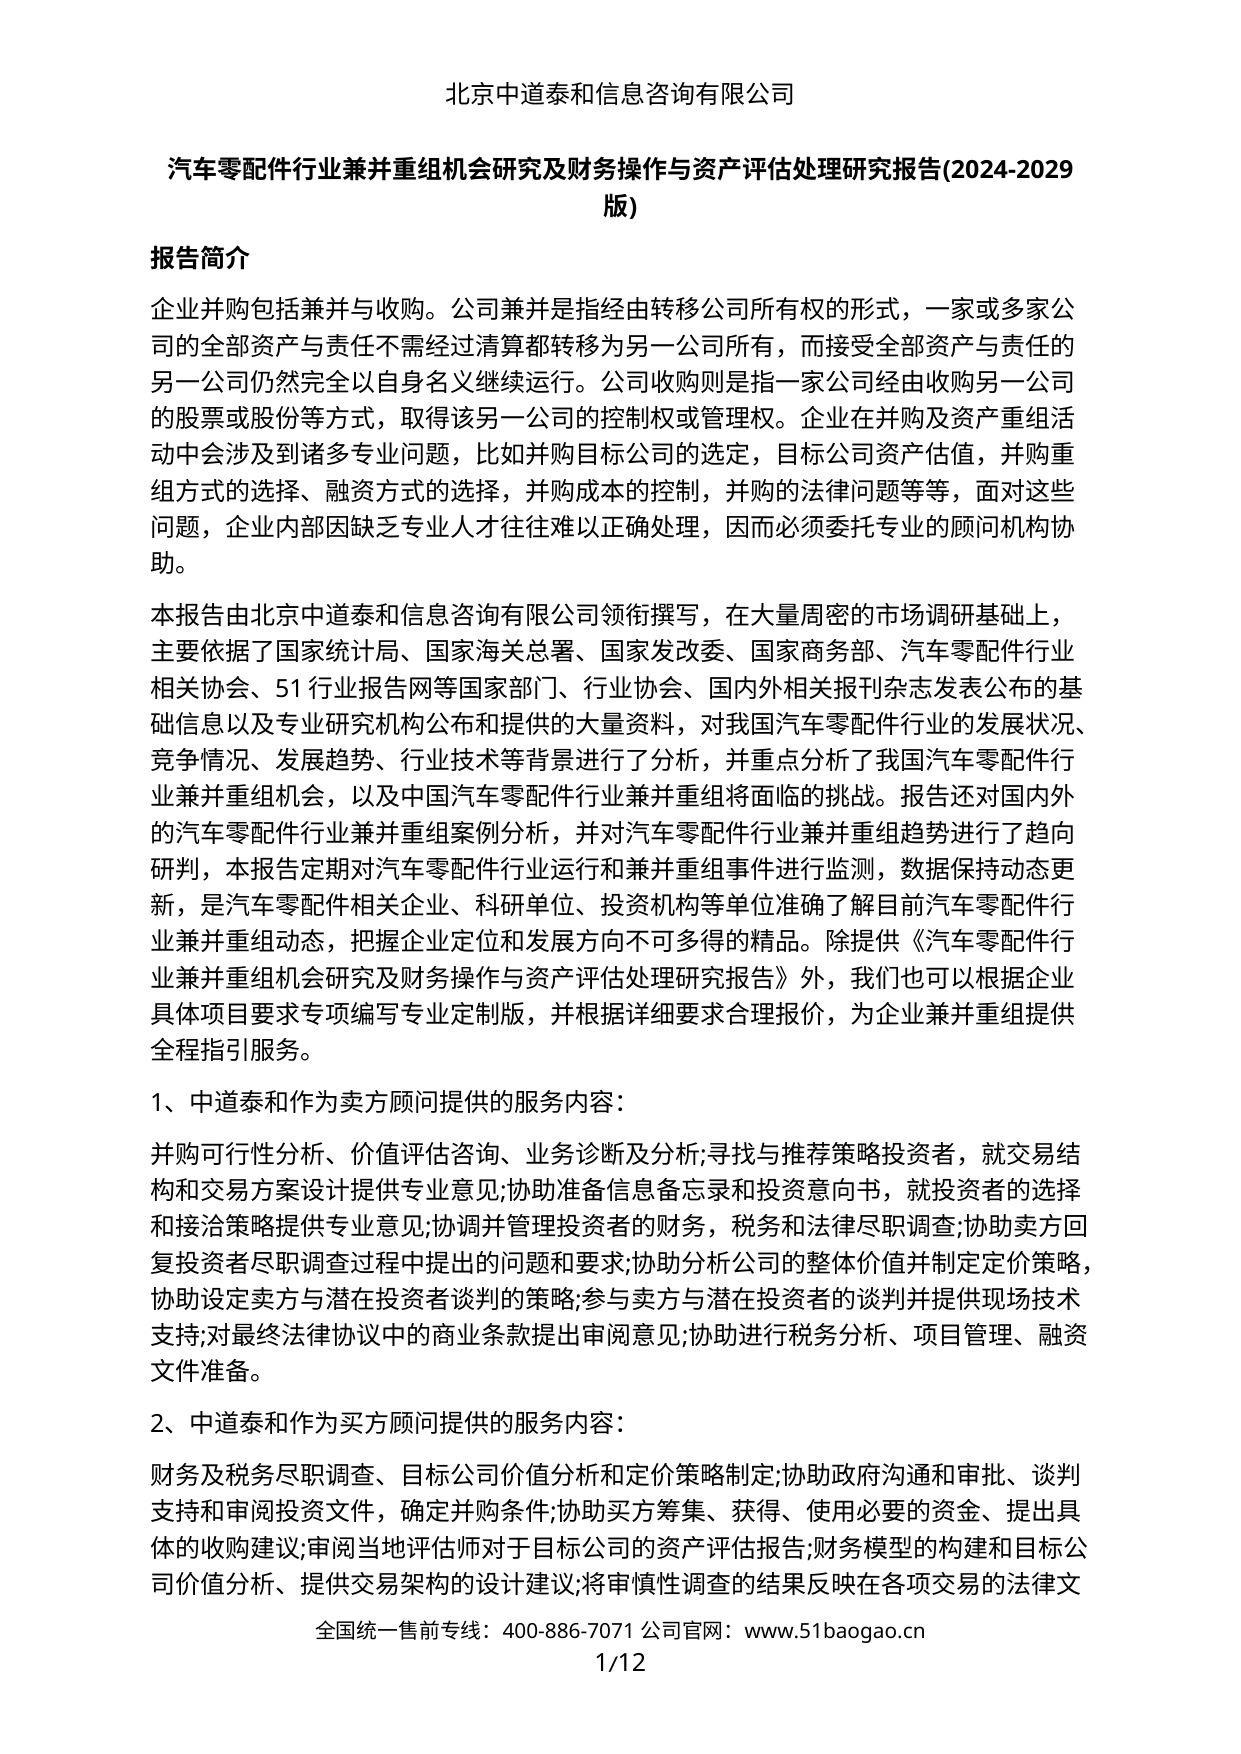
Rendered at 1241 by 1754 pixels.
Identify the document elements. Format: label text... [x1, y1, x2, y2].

text 报告简介 [150, 238, 1090, 274]
text 汽车零配件行业兼并重组机会研究及财务操作与资产评估处理研究报告(2024-2029版) [150, 150, 1090, 222]
text 1、中道泰和作为卖方顾问提供的服务内容： [150, 1082, 1090, 1119]
text 2、中道泰和作为买方顾问提供的服务内容： [150, 1404, 1090, 1440]
text 并购可行性分析、价值评估咨询、业务诊断及分析;寻找与推荐策略投资者，就交易结构和交易方案设计提供专业意见;协助准备信息备忘录和投资意向书，就投资者的选择和接洽策略提供专业意见;协调并管理投资者的财务，税务和法律尽职调查;协助卖方回复投资者尽职调查过程中提出的问题和要求;协助分析公司的整体价值并制定定价策略，协助设定卖方与潜在投资者谈判的策略;参与卖方与潜在投资者的谈判并提供现场技术支持;对最终法律协议中的商业条款提出审阅意见;协助进行税务分析、项目管理、融资文件准备。 [150, 1134, 1090, 1388]
text 本报告由北京中道泰和信息咨询有限公司领衔撰写，在大量周密的市场调研基础上，主要依据了国家统计局、国家海关总署、国家发改委、国家商务部、汽车零配件行业相关协会、51行业报告网等国家部门、行业协会、国内外相关报刊杂志发表公布的基础信息以及专业研究机构公布和提供的大量资料，对我国汽车零配件行业的发展状况、竞争情况、发展趋势、行业技术等背景进行了分析，并重点分析了我国汽车零配件行业兼并重组机会，以及中国汽车零配件行业兼并重组将面临的挑战。报告还对国内外的汽车零配件行业兼并重组案例分析，并对汽车零配件行业兼并重组趋势进行了趋向研判，本报告定期对汽车零配件行业运行和兼并重组事件进行监测，数据保持动态更新，是汽车零配件相关企业、科研单位、投资机构等单位准确了解目前汽车零配件行业兼并重组动态，把握企业定位和发展方向不可多得的精品。除提供《汽车零配件行业兼并重组机会研究及财务操作与资产评估处理研究报告》外，我们也可以根据企业具体项目要求专项编写专业定制版，并根据详细要求合理报价，为企业兼并重组提供全程指引服务。 [150, 596, 1090, 1067]
text 企业并购包括兼并与收购。公司兼并是指经由转移公司所有权的形式，一家或多家公司的全部资产与责任不需经过清算都转移为另一公司所有，而接受全部资产与责任的另一公司仍然完全以自身名义继续运行。公司收购则是指一家公司经由收购另一公司的股票或股份等方式，取得该另一公司的控制权或管理权。企业在并购及资产重组活动中会涉及到诸多专业问题，比如并购目标公司的选定，目标公司资产估值，并购重组方式的选择、融资方式的选择，并购成本的控制，并购的法律问题等等，面对这些问题，企业内部因缺乏专业人才往往难以正确处理，因而必须委托专业的顾问机构协助。 [150, 290, 1090, 580]
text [150, 1456, 1090, 1601]
